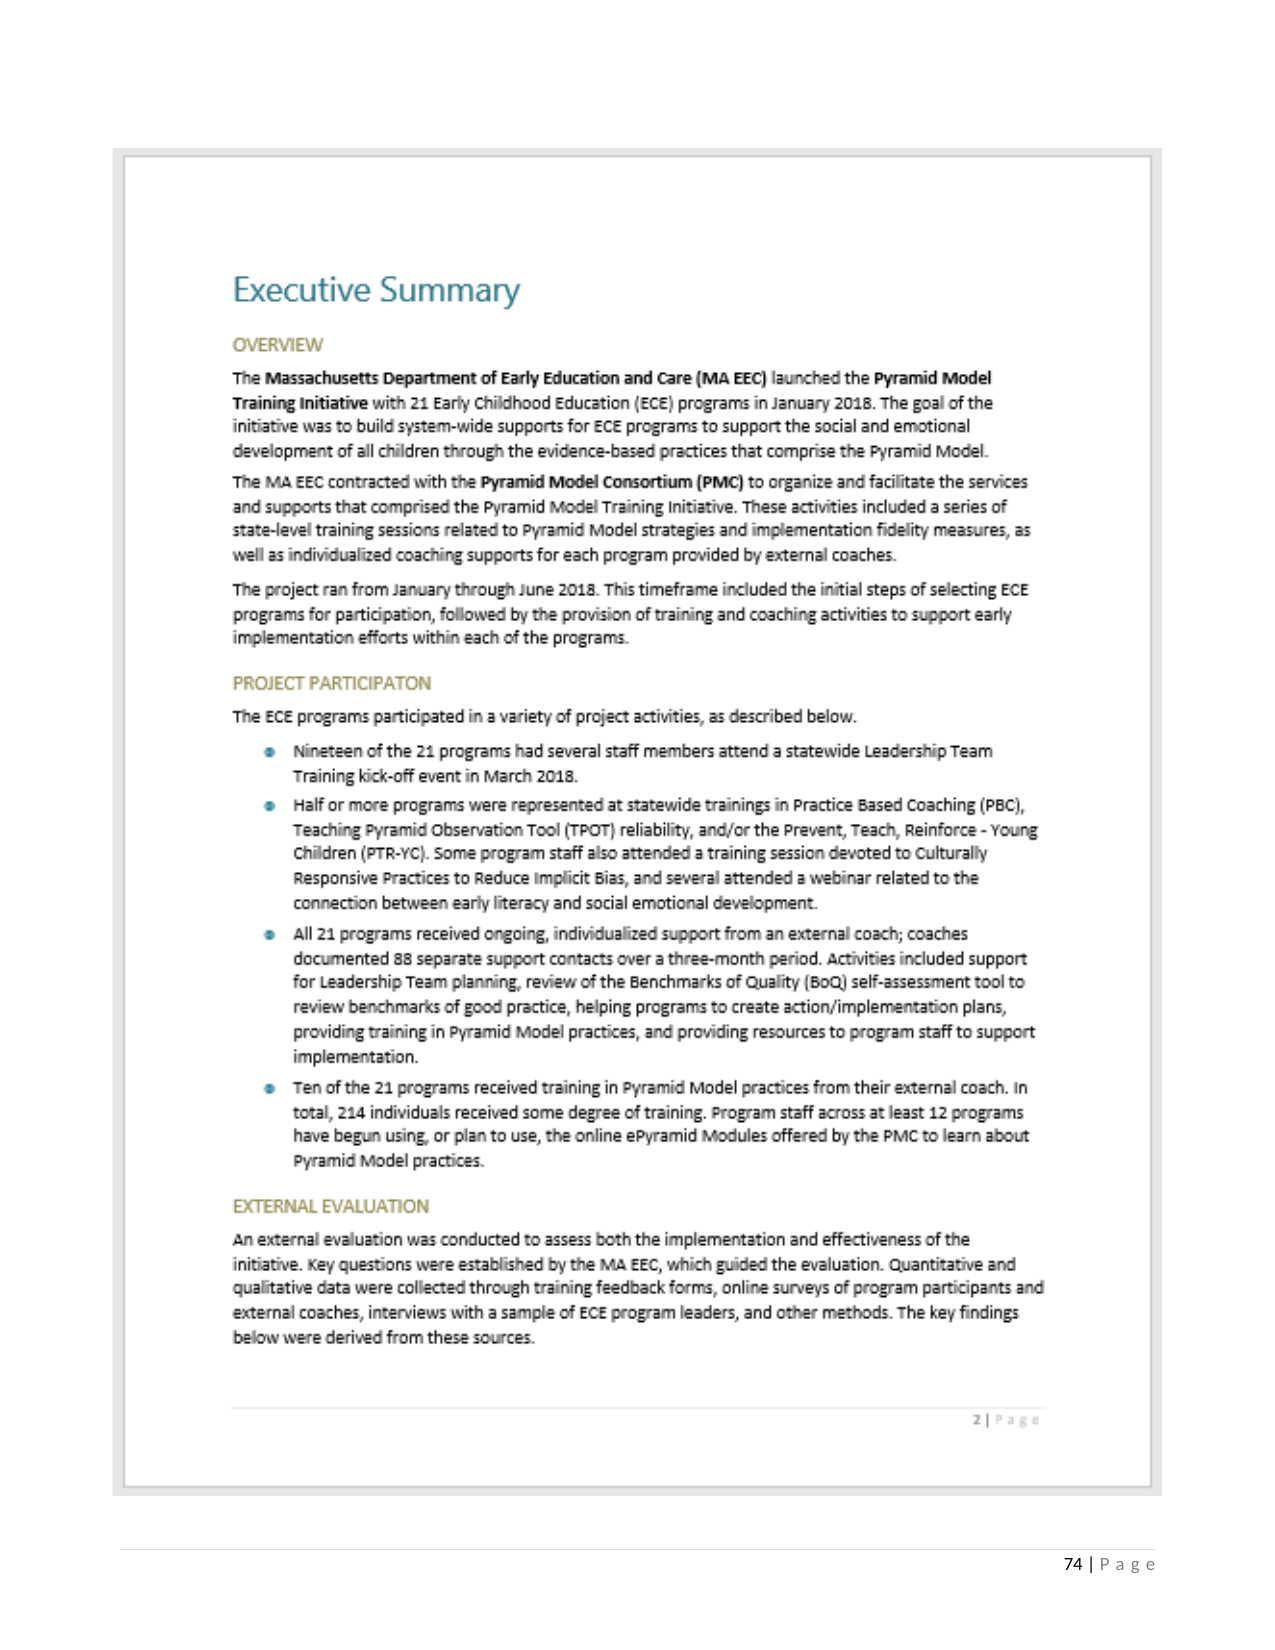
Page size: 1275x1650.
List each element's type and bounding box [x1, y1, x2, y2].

picture [112, 148, 1162, 1496]
